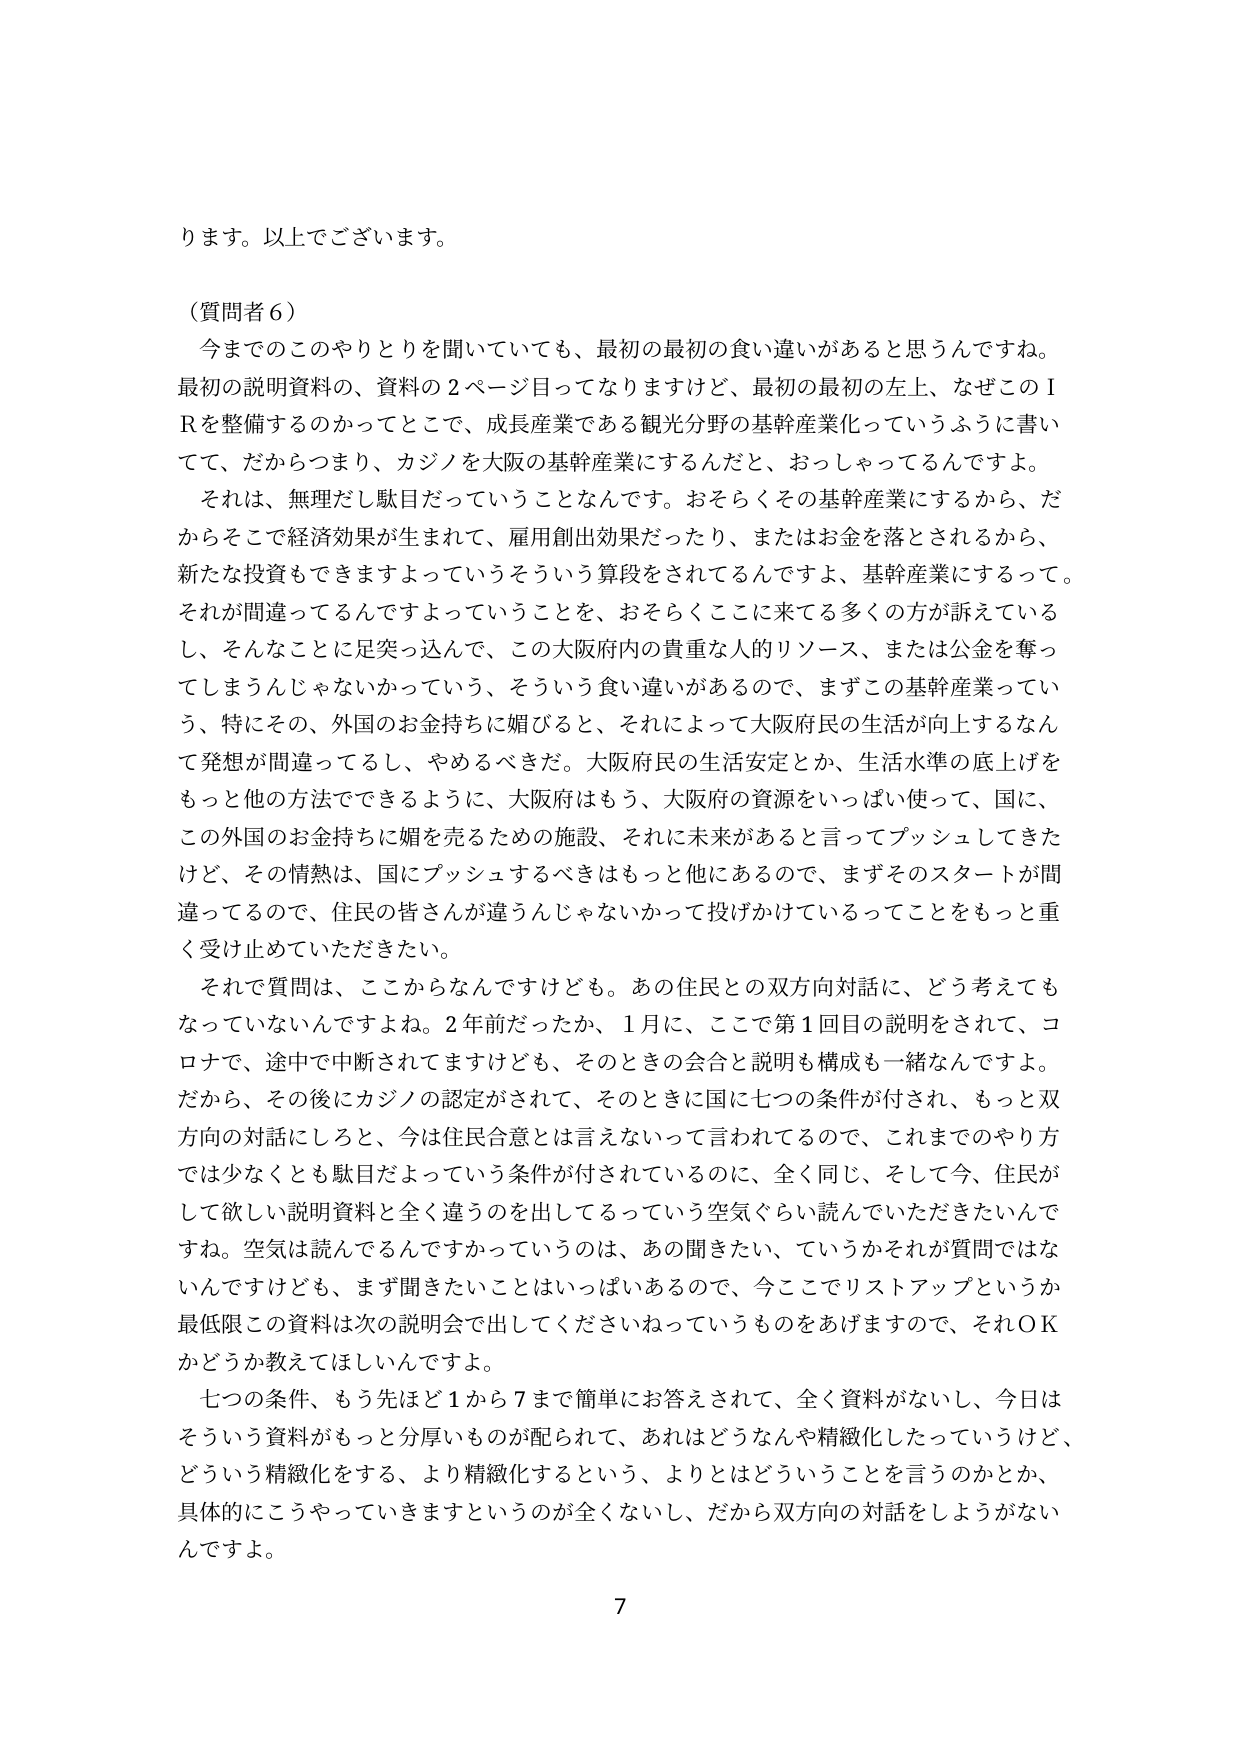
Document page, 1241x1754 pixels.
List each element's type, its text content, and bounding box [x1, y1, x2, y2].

text 今までのこのやりとりを聞いていても、最初の最初の食い違いがあると思うんですね。最初の説明資料の、資料の2ページ目ってなりますけど、最初の最初の左上、なぜこのＩＲを整備するのかってとこで、成長産業である観光分野の基幹産業化っていうふうに書いてて、だからつまり、カジノを大阪の基幹産業にするんだと、おっしゃってるんですよ。 [177, 329, 1063, 479]
text （質問者６） [177, 292, 1063, 329]
text 七つの条件、もう先ほど1から7まで簡単にお答えされて、全く資料がないし、今日はそういう資料がもっと分厚いものが配られて、あれはどうなんや精緻化したっていうけど、どういう精緻化をする、より精緻化するという、よりとはどういうことを言うのかとか、具体的にこうやっていきますというのが全くないし、だから双方向の対話をしようがないんですよ。 [177, 1379, 1063, 1567]
text それで質問は、ここからなんですけども。あの住民との双方向対話に、どう考えてもなっていないんですよね。2年前だったか、１月に、ここで第1回目の説明をされて、コロナで、途中で中断されてますけども、そのときの会合と説明も構成も一緒なんですよ。だから、その後にカジノの認定がされて、そのときに国に七つの条件が付され、もっと双方向の対話にしろと、今は住民合意とは言えないって言われてるので、これまでのやり方では少なくとも駄目だよっていう条件が付されているのに、全く同じ、そして今、住民がして欲しい説明資料と全く違うのを出してるっていう空気ぐらい読んでいただきたいんですね。空気は読んでるんですかっていうのは、あの聞きたい、ていうかそれが質問ではないんですけども、まず聞きたいことはいっぱいあるので、今ここでリストアップというか、最低限この資料は次の説明会で出してくださいねっていうものをあげますので、それＯＫかどうか教えてほしいんですよ。 [177, 967, 1063, 1379]
text それは、無理だし駄目だっていうことなんです。おそらくその基幹産業にするから、だからそこで経済効果が生まれて、雇用創出効果だったり、またはお金を落とされるから、新たな投資もできますよっていうそういう算段をされてるんですよ、基幹産業にするって。それが間違ってるんですよっていうことを、おそらくここに来てる多くの方が訴えているし、そんなことに足突っ込んで、この大阪府内の貴重な人的リソース、または公金を奪ってしまうんじゃないかっていう、そういう食い違いがあるので、まずこの基幹産業っていう、特にその、外国のお金持ちに媚びると、それによって大阪府民の生活が向上するなんて発想が間違ってるし、やめるべきだ。大阪府民の生活安定とか、生活水準の底上げをもっと他の方法でできるように、大阪府はもう、大阪府の資源をいっぱい使って、国に、この外国のお金持ちに媚を売るための施設、それに未来があると言ってプッシュしてきたけど、その情熱は、国にプッシュするべきはもっと他にあるので、まずそのスタートが間違ってるので、住民の皆さんが違うんじゃないかって投げかけているってことをもっと重く受け止めていただきたい。 [177, 479, 1063, 967]
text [177, 217, 1063, 254]
